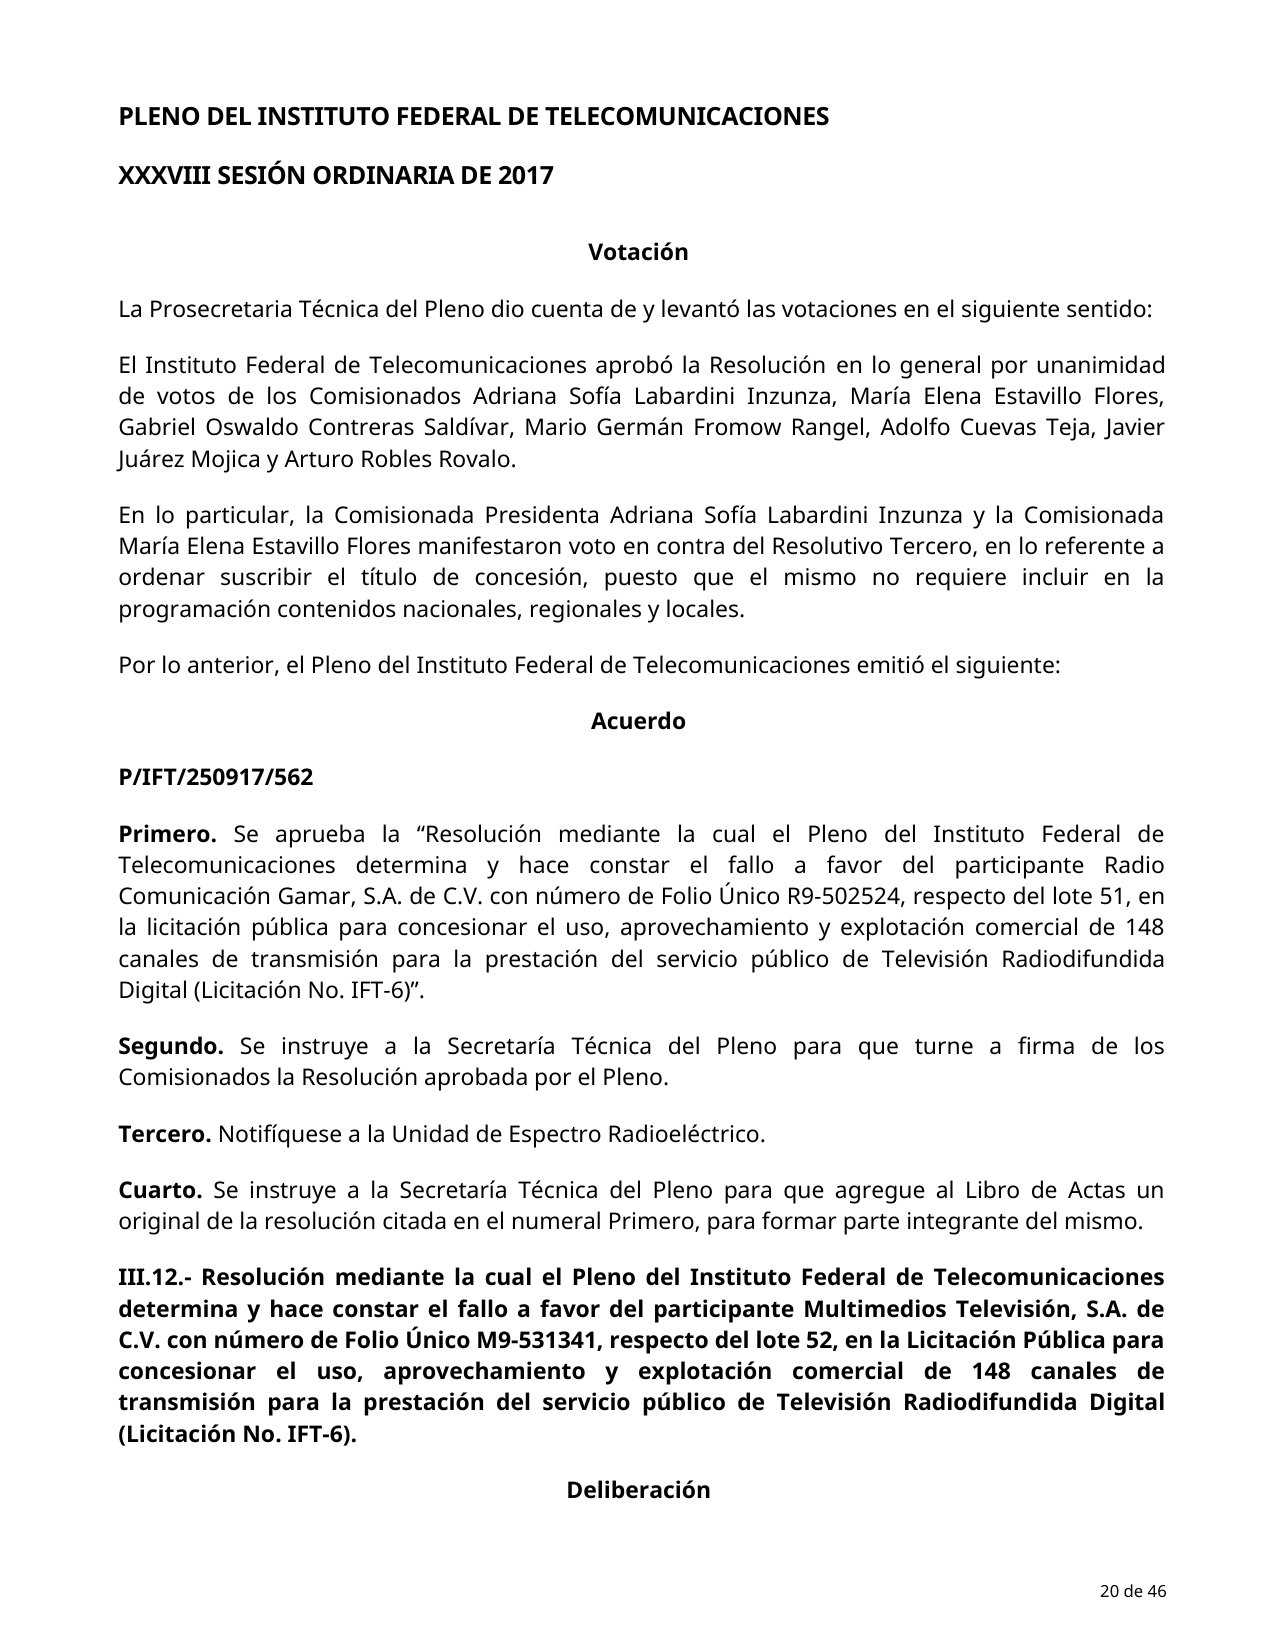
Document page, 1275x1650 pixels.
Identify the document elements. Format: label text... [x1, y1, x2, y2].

text Acuerdo [118, 705, 1159, 736]
text Votación [118, 236, 1159, 267]
text La Prosecretaria Técnica del Pleno dio cuenta de y levantó las votaciones en el siguiente sentido: [118, 292, 1159, 324]
text III.12.- Resolución mediante la cual el Pleno del Instituto Federal de Telecomunicaciones determina y hace constar el fallo a favor del participante Multimedios Televisión, S.A. de C.V. con número de Folio Único M9-531341, respecto del lote 52, en la Licitación Pública para concesionar el uso, aprovechamiento y explotación comercial de 148 canales de transmisión para la prestación del servicio público de Televisión Radiodifundida Digital (Licitación No. IFT-6). [118, 1261, 1166, 1449]
text Por lo anterior, el Pleno del Instituto Federal de Telecomunicaciones emitió el siguiente: [118, 649, 1159, 680]
text En lo particular, la Comisionada Presidenta Adriana Sofía Labardini Inzunza y la Comisionada María Elena Estavillo Flores manifestaron voto en contra del Resolutivo Tercero, en lo referente a ordenar suscribir el título de concesión, puesto que el mismo no requiere incluir en la programación contenidos nacionales, regionales y locales. [118, 499, 1166, 624]
text Deliberación [118, 1474, 1159, 1505]
text P/IFT/250917/562 [118, 761, 1166, 792]
text El Instituto Federal de Telecomunicaciones aprobó la Resolución en lo general por unanimidad de votos de los Comisionados Adriana Sofía Labardini Inzunza, María Elena Estavillo Flores, Gabriel Oswaldo Contreras Saldívar, Mario Germán Fromow Rangel, Adolfo Cuevas Teja, Javier Juárez Mojica y Arturo Robles Rovalo. [118, 349, 1166, 474]
text Segundo. Se instruye a la Secretaría Técnica del Pleno para que turne a firma de los Comisionados la Resolución aprobada por el Pleno. [118, 1030, 1166, 1092]
text Primero. Se aprueba la “Resolución mediante la cual el Pleno del Instituto Federal de Telecomunicaciones determina y hace constar el fallo a favor del participante Radio Comunicación Gamar, S.A. de C.V. con número de Folio Único R9-502524, respecto del lote 51, en la licitación pública para concesionar el uso, aprovechamiento y explotación comercial de 148 canales de transmisión para la prestación del servicio público de Televisión Radiodifundida Digital (Licitación No. IFT-6)”. [118, 817, 1166, 1005]
text Cuarto. Se instruye a la Secretaría Técnica del Pleno para que agregue al Libro de Actas un original de la resolución citada en el numeral Primero, para formar parte integrante del mismo. [118, 1174, 1166, 1236]
text Tercero. Notifíquese a la Unidad de Espectro Radioeléctrico. [118, 1117, 1166, 1149]
